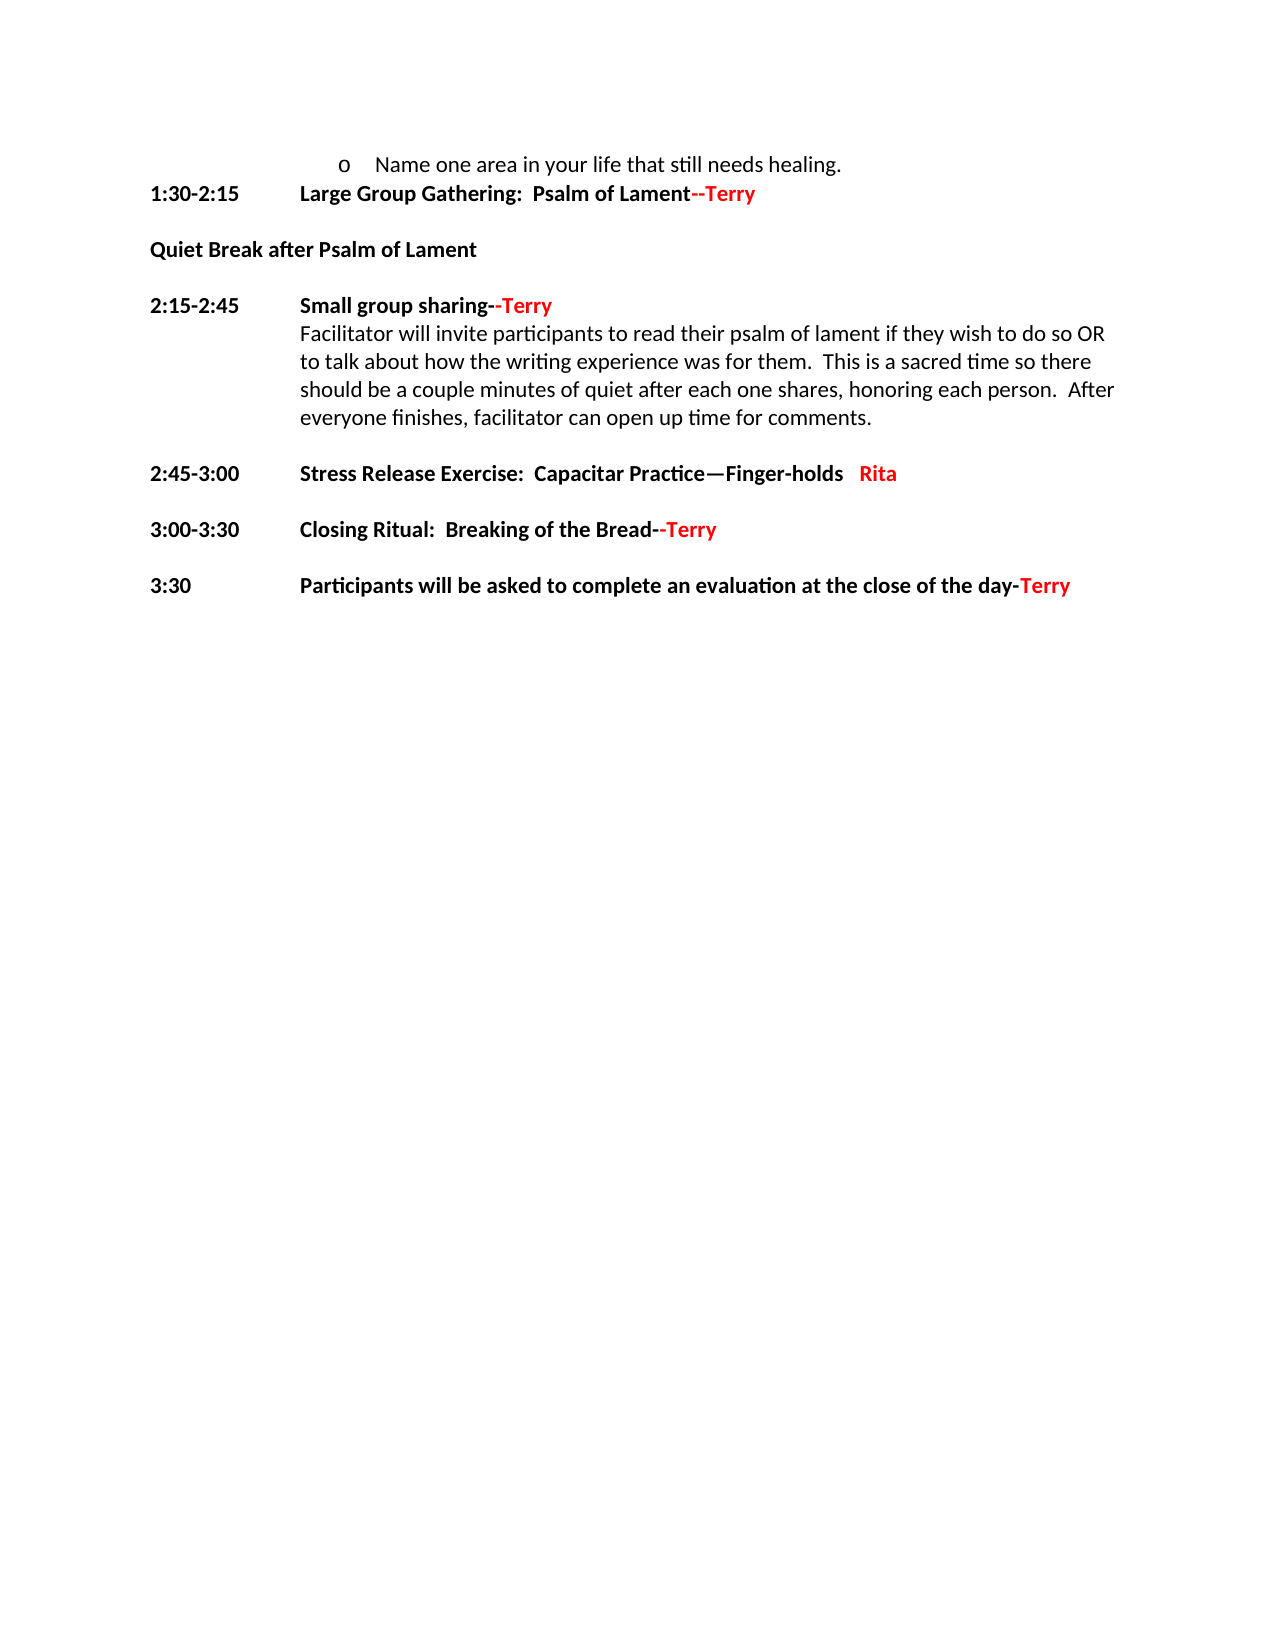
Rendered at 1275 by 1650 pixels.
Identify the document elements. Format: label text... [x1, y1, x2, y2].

text 2:15-2:45 Small group sharing--Terry [150, 291, 1125, 319]
text 3:30 Participants will be asked to complete an evaluation at the close of the day-Terry [150, 571, 1125, 599]
text Quiet Break after Psalm of Lament [150, 235, 1125, 263]
text Facilitator will invite participants to read their psalm of lament if they wish to do so OR to talk about how the writing experience was for them. This is a sacred time so there should be a couple minutes of quiet after each one shares, honoring each person. After everyone finishes, facilitator can open up time for comments. [300, 319, 1125, 431]
text 1:30-2:15 Large Group Gathering: Psalm of Lament--Terry [150, 179, 1125, 207]
text 3:00-3:30 Closing Ritual: Breaking of the Bread--Terry [150, 515, 1125, 543]
list Name one area in your life that still needs healing. [337, 150, 1125, 179]
text 2:45-3:00 Stress Release Exercise: Capacitar Practice—Finger-holds Rita [150, 459, 1125, 487]
